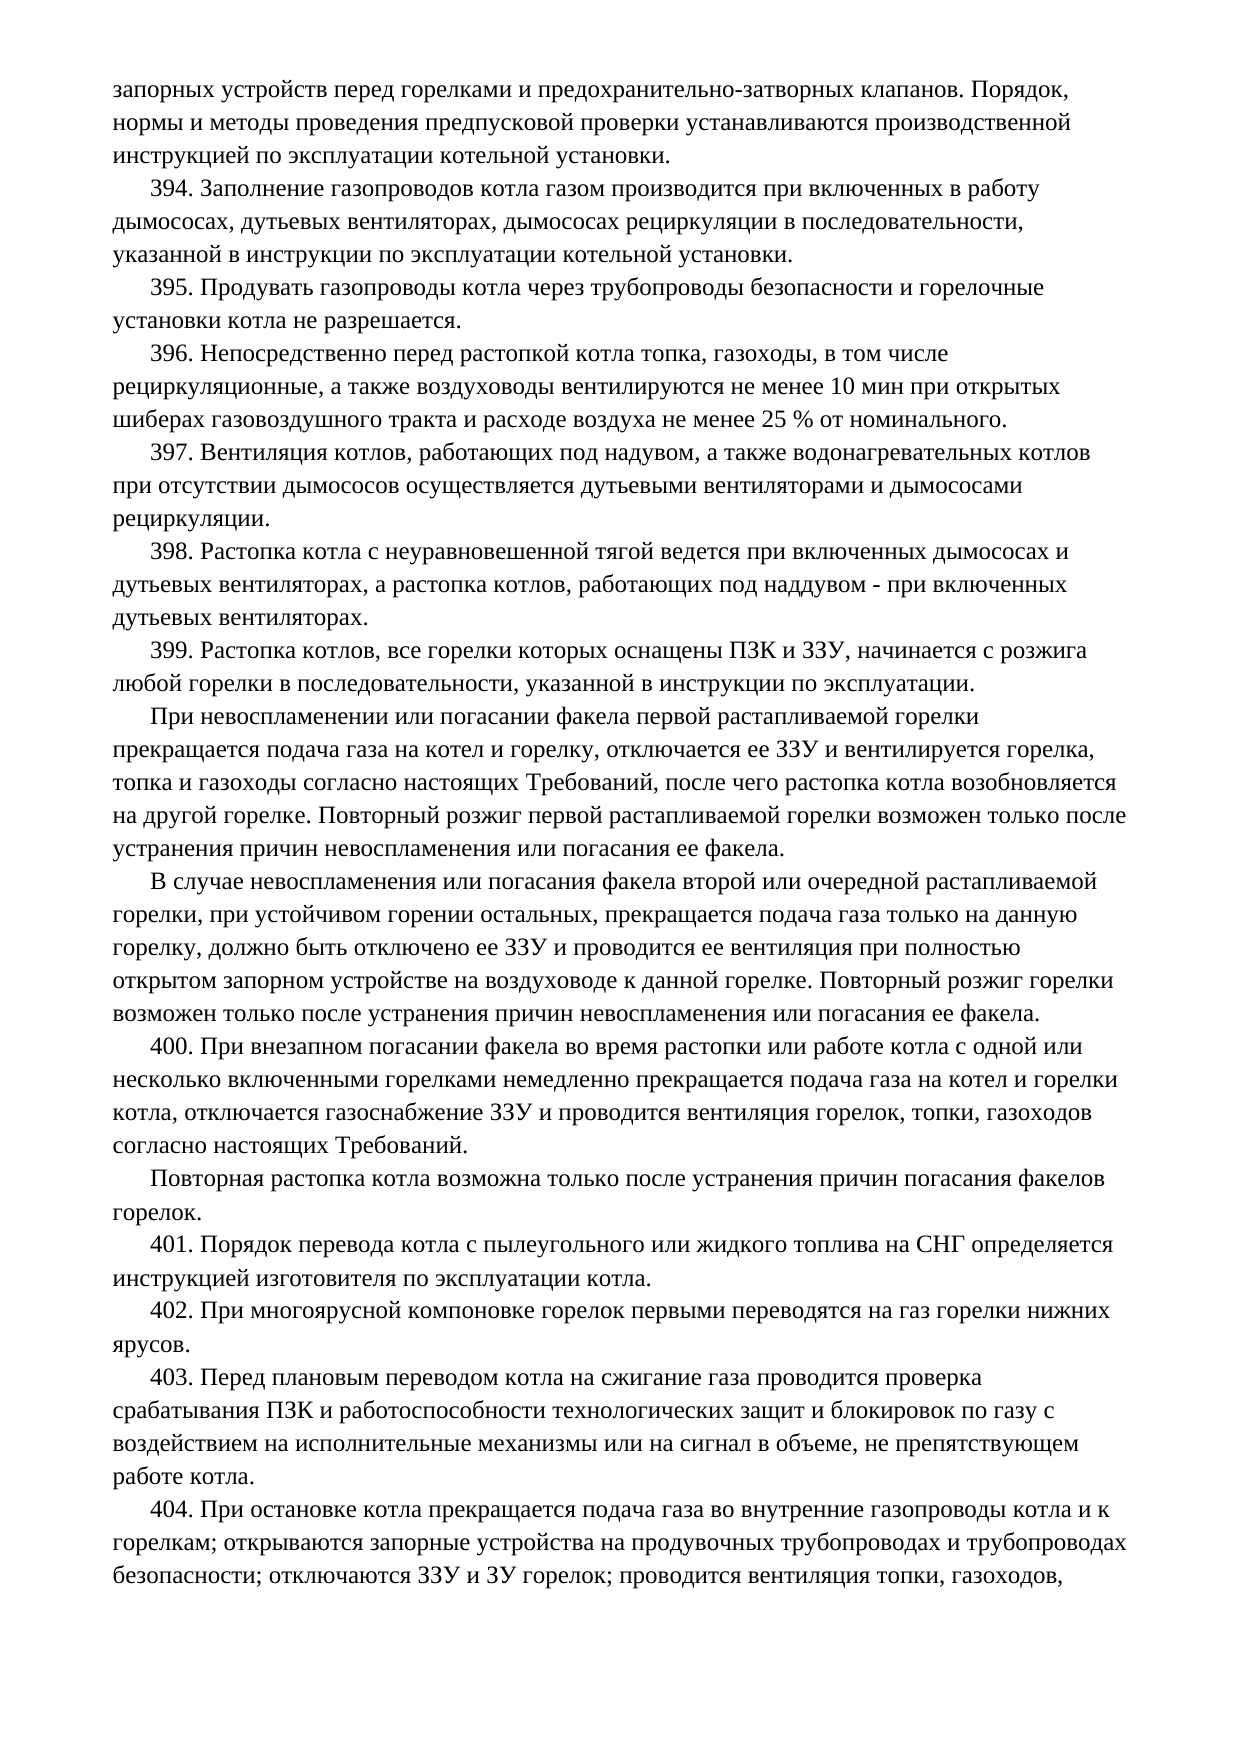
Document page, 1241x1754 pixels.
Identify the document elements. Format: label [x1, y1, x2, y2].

text [112, 74, 1128, 1588]
